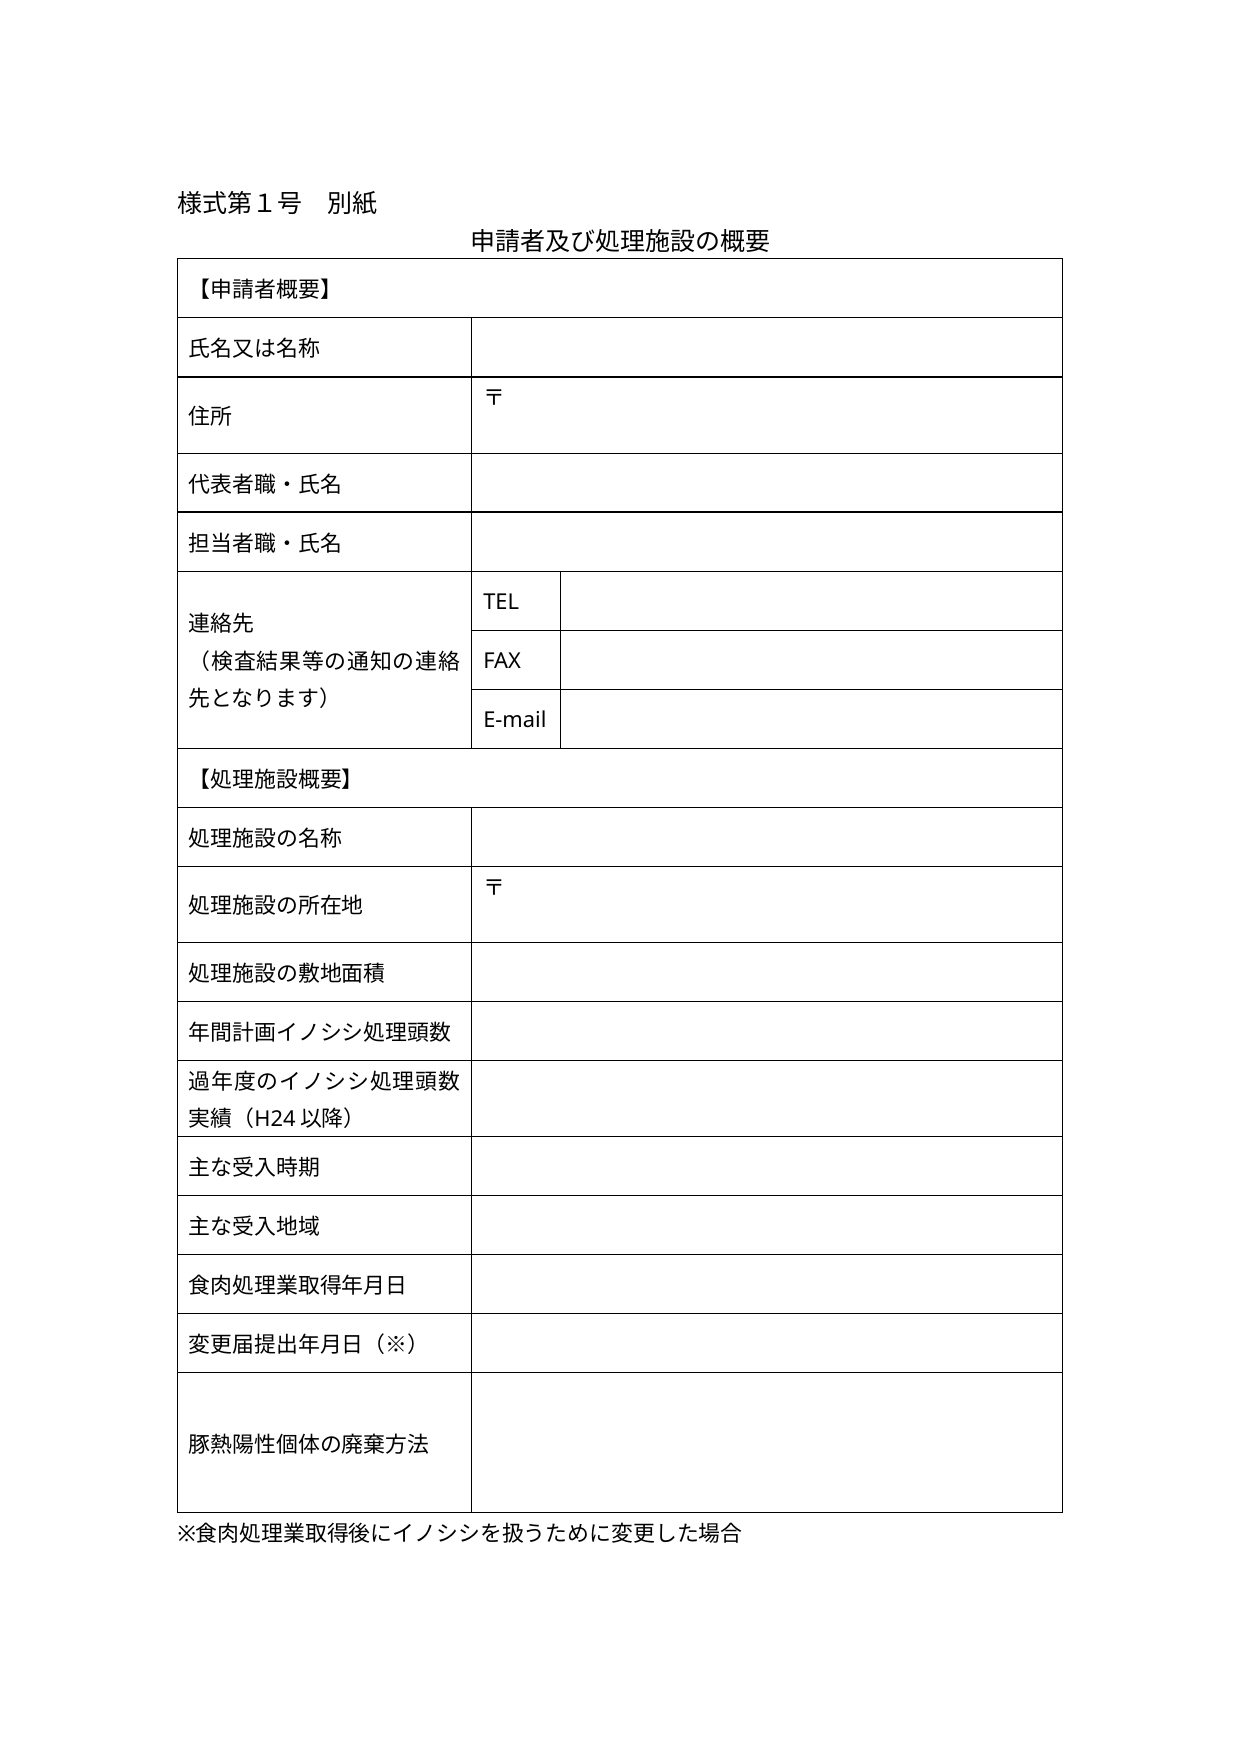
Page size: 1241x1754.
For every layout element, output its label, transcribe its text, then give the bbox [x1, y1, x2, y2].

table_cell TEL [472, 572, 560, 629]
text 様式第１号 別紙 [177, 183, 1063, 221]
table_cell FAX [472, 631, 560, 689]
table_cell 処理施設の所在地 [178, 867, 471, 942]
table_cell 処理施設の敷地面積 [178, 943, 471, 1001]
table_cell 過年度のイノシシ処理頭数実績（H24以降） [178, 1061, 471, 1136]
table_cell [472, 1255, 1062, 1313]
table_cell 氏名又は名称 [178, 318, 471, 376]
table_cell 〒 [472, 867, 1062, 942]
text ※食肉処理業取得後にイノシシを扱うために変更した場合 [177, 1513, 1063, 1551]
table_cell 〒 [472, 378, 1062, 452]
table_cell [472, 454, 1062, 511]
table_cell [472, 1196, 1062, 1254]
table_cell [472, 808, 1062, 866]
table_cell [561, 572, 1062, 629]
table_cell 担当者職・氏名 [178, 513, 471, 571]
table_cell [472, 1137, 1062, 1195]
table_cell E-mail [472, 690, 560, 748]
text 申請者及び処理施設の概要 [177, 221, 1063, 258]
table_cell 代表者職・氏名 [178, 454, 471, 511]
table_cell [472, 943, 1062, 1001]
table_cell [472, 1373, 1062, 1512]
table_cell 変更届提出年月日（※） [178, 1314, 471, 1372]
table_cell 主な受入時期 [178, 1137, 471, 1195]
table_cell 処理施設の名称 [178, 808, 471, 866]
table_cell [472, 1314, 1062, 1372]
table_cell [561, 690, 1062, 748]
table_cell 【処理施設概要】 [178, 749, 1062, 807]
table_cell [561, 631, 1062, 689]
table_cell [472, 1061, 1062, 1136]
table_cell 住所 [178, 378, 471, 452]
table_cell [472, 1002, 1062, 1060]
table_cell 豚熱陽性個体の廃棄方法 [178, 1373, 471, 1512]
table_cell 年間計画イノシシ処理頭数 [178, 1002, 471, 1060]
table_cell 連絡先 （検査結果等の通知の連絡先となります） [178, 572, 471, 748]
table_cell [472, 513, 1062, 571]
table_cell 主な受入地域 [178, 1196, 471, 1254]
table_header 【申請者概要】 [178, 259, 1062, 317]
table_cell 食肉処理業取得年月日 [178, 1255, 471, 1313]
table_cell [472, 318, 1062, 376]
